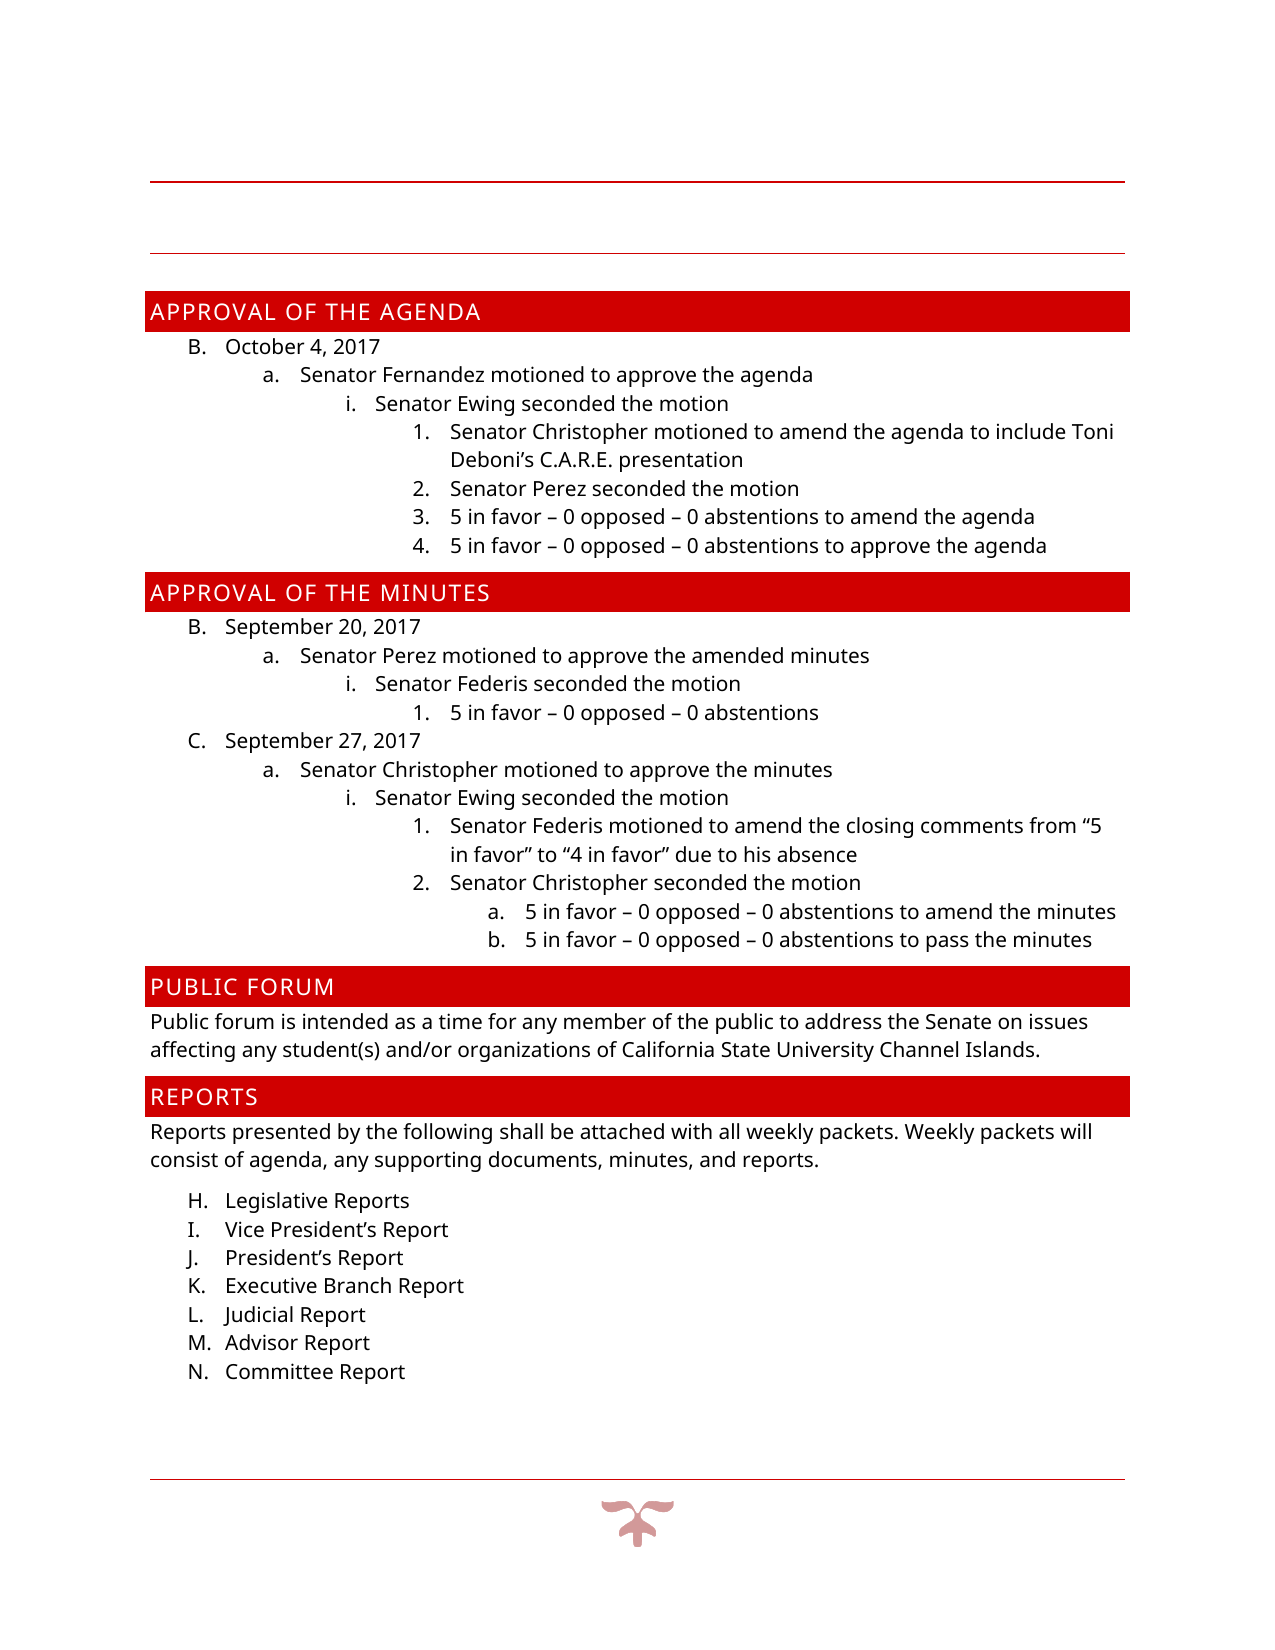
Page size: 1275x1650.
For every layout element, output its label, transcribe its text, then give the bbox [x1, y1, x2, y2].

list Advisor Report [187, 1328, 1125, 1357]
list Senator Christopher motioned to approve the minutes [262, 755, 1125, 783]
text Reports presented by the following shall be attached with all weekly packets. Weekly packets will consist of agenda, any supporting documents, minutes, and reports. [150, 1117, 1125, 1174]
list Committee Report [187, 1357, 1125, 1385]
list Legislative Reports [187, 1186, 1125, 1215]
list October 4, 2017 [187, 332, 1125, 360]
list Senator Christopher motioned to amend the agenda to include Toni Deboni’s C.A.R.E. presentation [412, 417, 1125, 474]
list Vice President’s Report [187, 1215, 1125, 1243]
list 5 in favor – 0 opposed – 0 abstentions to pass the minutes [487, 925, 1125, 954]
list Senator Ewing seconded the motion [356, 783, 1125, 812]
subtitle Approval of the Agenda [150, 296, 1125, 327]
list September 27, 2017 [187, 726, 1125, 755]
list Judicial Report [187, 1300, 1125, 1328]
list 5 in favor – 0 opposed – 0 abstentions to amend the agenda [412, 502, 1125, 531]
list Senator Perez seconded the motion [412, 474, 1125, 502]
list 5 in favor – 0 opposed – 0 abstentions to amend the minutes [487, 897, 1125, 925]
list Senator Christopher seconded the motion [412, 868, 1125, 897]
list Senator Federis motioned to amend the closing comments from “5 in favor” to “4 in favor” due to his absence [412, 812, 1125, 868]
list Senator Federis seconded the motion [356, 669, 1125, 698]
subtitle Reports [150, 1081, 1125, 1112]
list 5 in favor – 0 opposed – 0 abstentions [412, 698, 1125, 726]
subtitle Approval of the Minutes [150, 577, 1125, 608]
list Senator Fernandez motioned to approve the agenda [262, 360, 1125, 389]
text Public forum is intended as a time for any member of the public to address the Senate on issues affecting any student(s) and/or organizations of California State University Channel Islands. [150, 1007, 1125, 1064]
subtitle Public Forum [150, 971, 1125, 1002]
list 5 in favor – 0 opposed – 0 abstentions to approve the agenda [412, 531, 1125, 559]
list President’s Report [187, 1243, 1125, 1272]
list September 20, 2017 [187, 612, 1125, 641]
list Executive Branch Report [187, 1272, 1125, 1300]
list Senator Ewing seconded the motion [356, 389, 1125, 417]
list Senator Perez motioned to approve the amended minutes [262, 641, 1125, 669]
